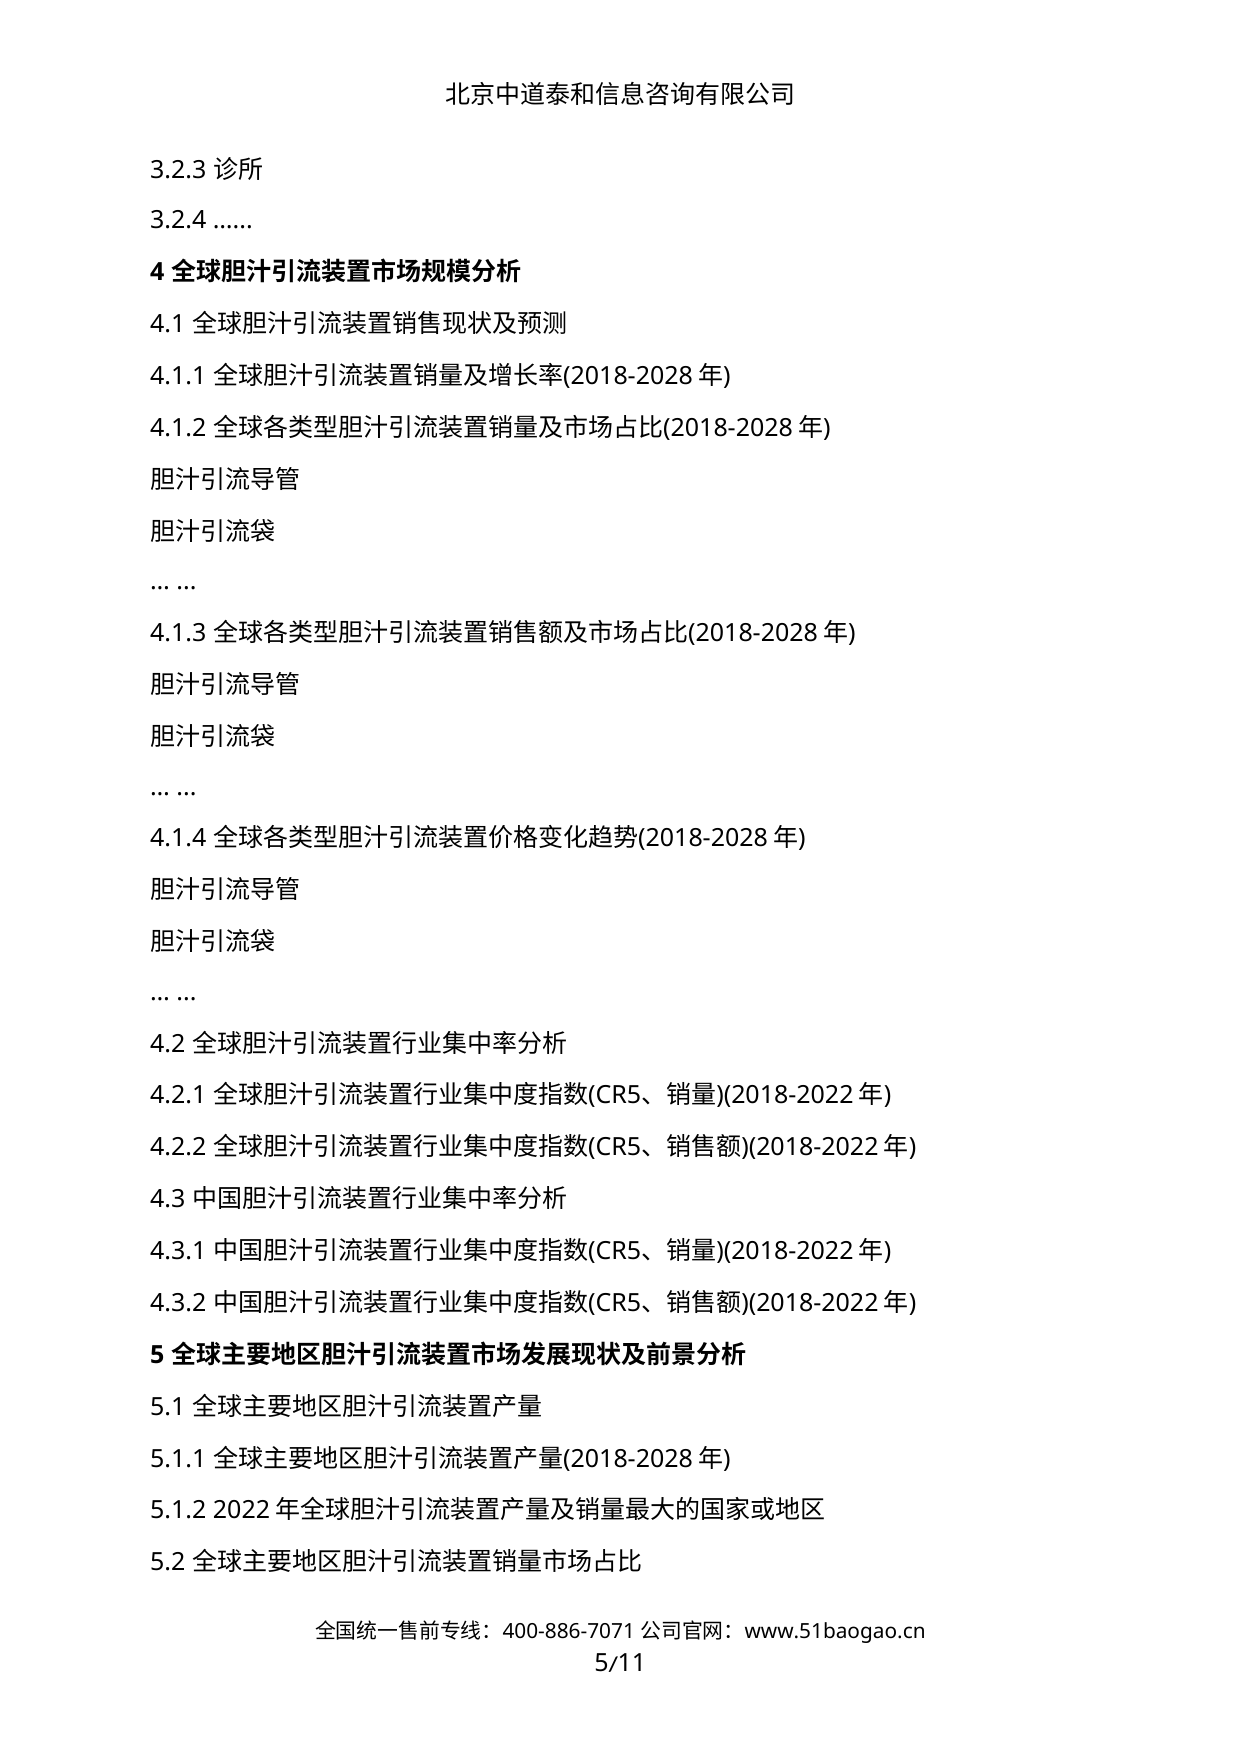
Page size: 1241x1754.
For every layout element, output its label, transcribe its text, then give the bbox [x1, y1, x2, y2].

text 4.2.2 全球胆汁引流装置行业集中度指数(CR5、销售额)(2018-2022年) [150, 1127, 1090, 1163]
text 4.3.2 中国胆汁引流装置行业集中度指数(CR5、销售额)(2018-2022年) [150, 1282, 1090, 1319]
text 胆汁引流导管 [150, 870, 1090, 906]
text 4.1.3 全球各类型胆汁引流装置销售额及市场占比(2018-2028年) [150, 612, 1090, 649]
text 4.2.1 全球胆汁引流装置行业集中度指数(CR5、销量)(2018-2022年) [150, 1075, 1090, 1111]
text 3.2.4 …... [150, 202, 1090, 236]
text 5.1.1 全球主要地区胆汁引流装置产量(2018-2028年) [150, 1438, 1090, 1474]
text 4.1 全球胆汁引流装置销售现状及预测 [150, 303, 1090, 340]
text … ... [150, 768, 1090, 802]
text 胆汁引流导管 [150, 459, 1090, 495]
text 4.3.1 中国胆汁引流装置行业集中度指数(CR5、销量)(2018-2022年) [150, 1231, 1090, 1267]
text … ... [150, 973, 1090, 1007]
text 5.1 全球主要地区胆汁引流装置产量 [150, 1386, 1090, 1422]
text 胆汁引流袋 [150, 716, 1090, 752]
text 4.1.1 全球胆汁引流装置销量及增长率(2018-2028年) [150, 355, 1090, 392]
text 胆汁引流袋 [150, 922, 1090, 958]
text 4.1.2 全球各类型胆汁引流装置销量及市场占比(2018-2028年) [150, 407, 1090, 443]
text 4.2 全球胆汁引流装置行业集中率分析 [150, 1023, 1090, 1059]
text 胆汁引流袋 [150, 511, 1090, 547]
text 胆汁引流导管 [150, 664, 1090, 701]
text 4 全球胆汁引流装置市场规模分析 [150, 252, 1090, 288]
text … ... [150, 563, 1090, 597]
text 4.1.4 全球各类型胆汁引流装置价格变化趋势(2018-2028年) [150, 818, 1090, 854]
text 5 全球主要地区胆汁引流装置市场发展现状及前景分析 [150, 1334, 1090, 1371]
text 4.3 中国胆汁引流装置行业集中率分析 [150, 1179, 1090, 1215]
text 5.2 全球主要地区胆汁引流装置销量市场占比 [150, 1542, 1090, 1578]
text 3.2.3 诊所 [150, 150, 1090, 186]
text 5.1.2 2022年全球胆汁引流装置产量及销量最大的国家或地区 [150, 1490, 1090, 1526]
